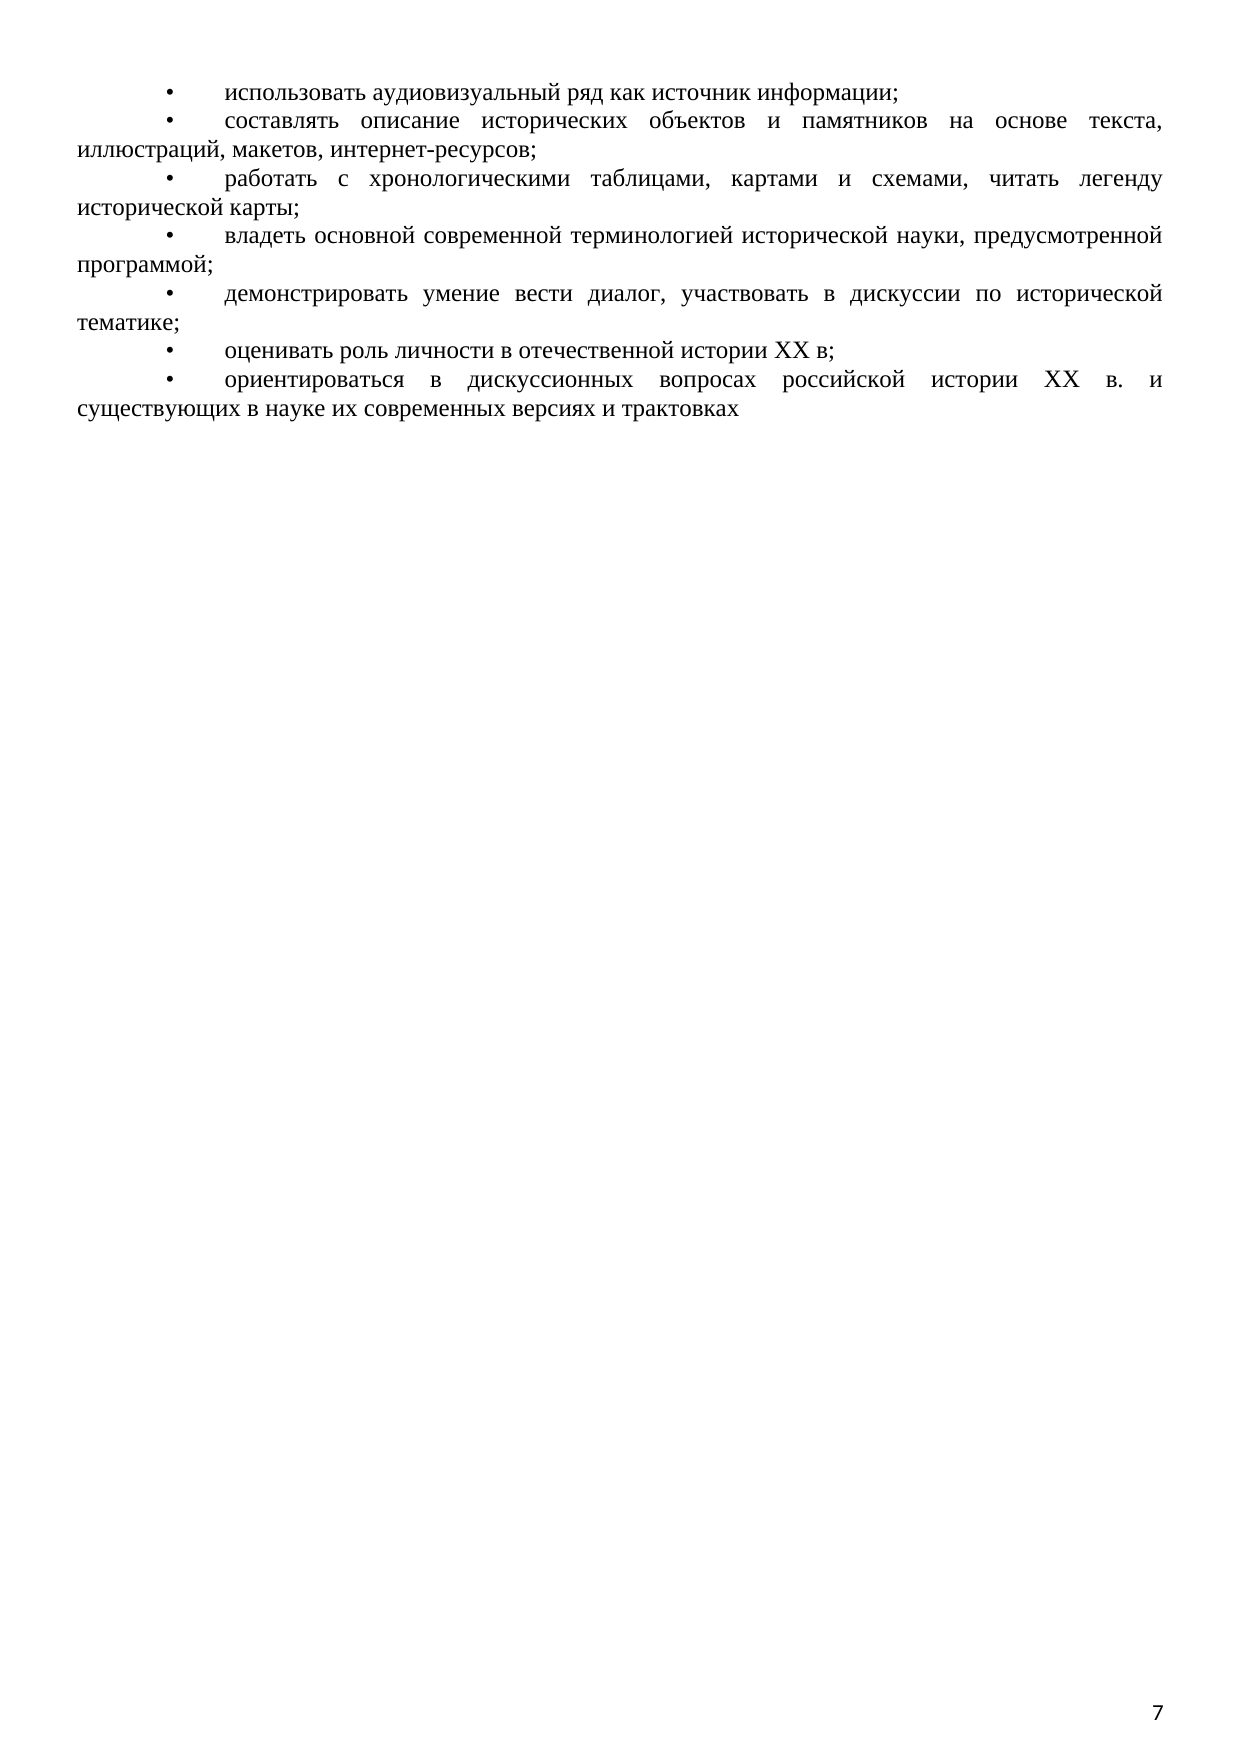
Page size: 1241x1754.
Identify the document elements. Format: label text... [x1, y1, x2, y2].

text • оценивать роль личности в отечественной истории ХХ в; [77, 336, 1163, 364]
text • демонстрировать умение вести диалог, участвовать в дискуссии по исторической тематике; [77, 278, 1163, 336]
text • ориентироваться в дискуссионных вопросах российской истории ХХ в. и существующих в науке их современных версиях и трактовках [77, 364, 1163, 422]
text • использовать аудиовизуальный ряд как источник информации; [77, 77, 1163, 106]
text • владеть основной современной терминологией исторической науки, предусмотренной программой; [77, 221, 1163, 278]
text • составлять описание исторических объектов и памятников на основе текста, иллюстраций, макетов, интернет-ресурсов; [77, 106, 1163, 163]
text • работать с хронологическими таблицами, картами и схемами, читать легенду исторической карты; [77, 163, 1163, 221]
